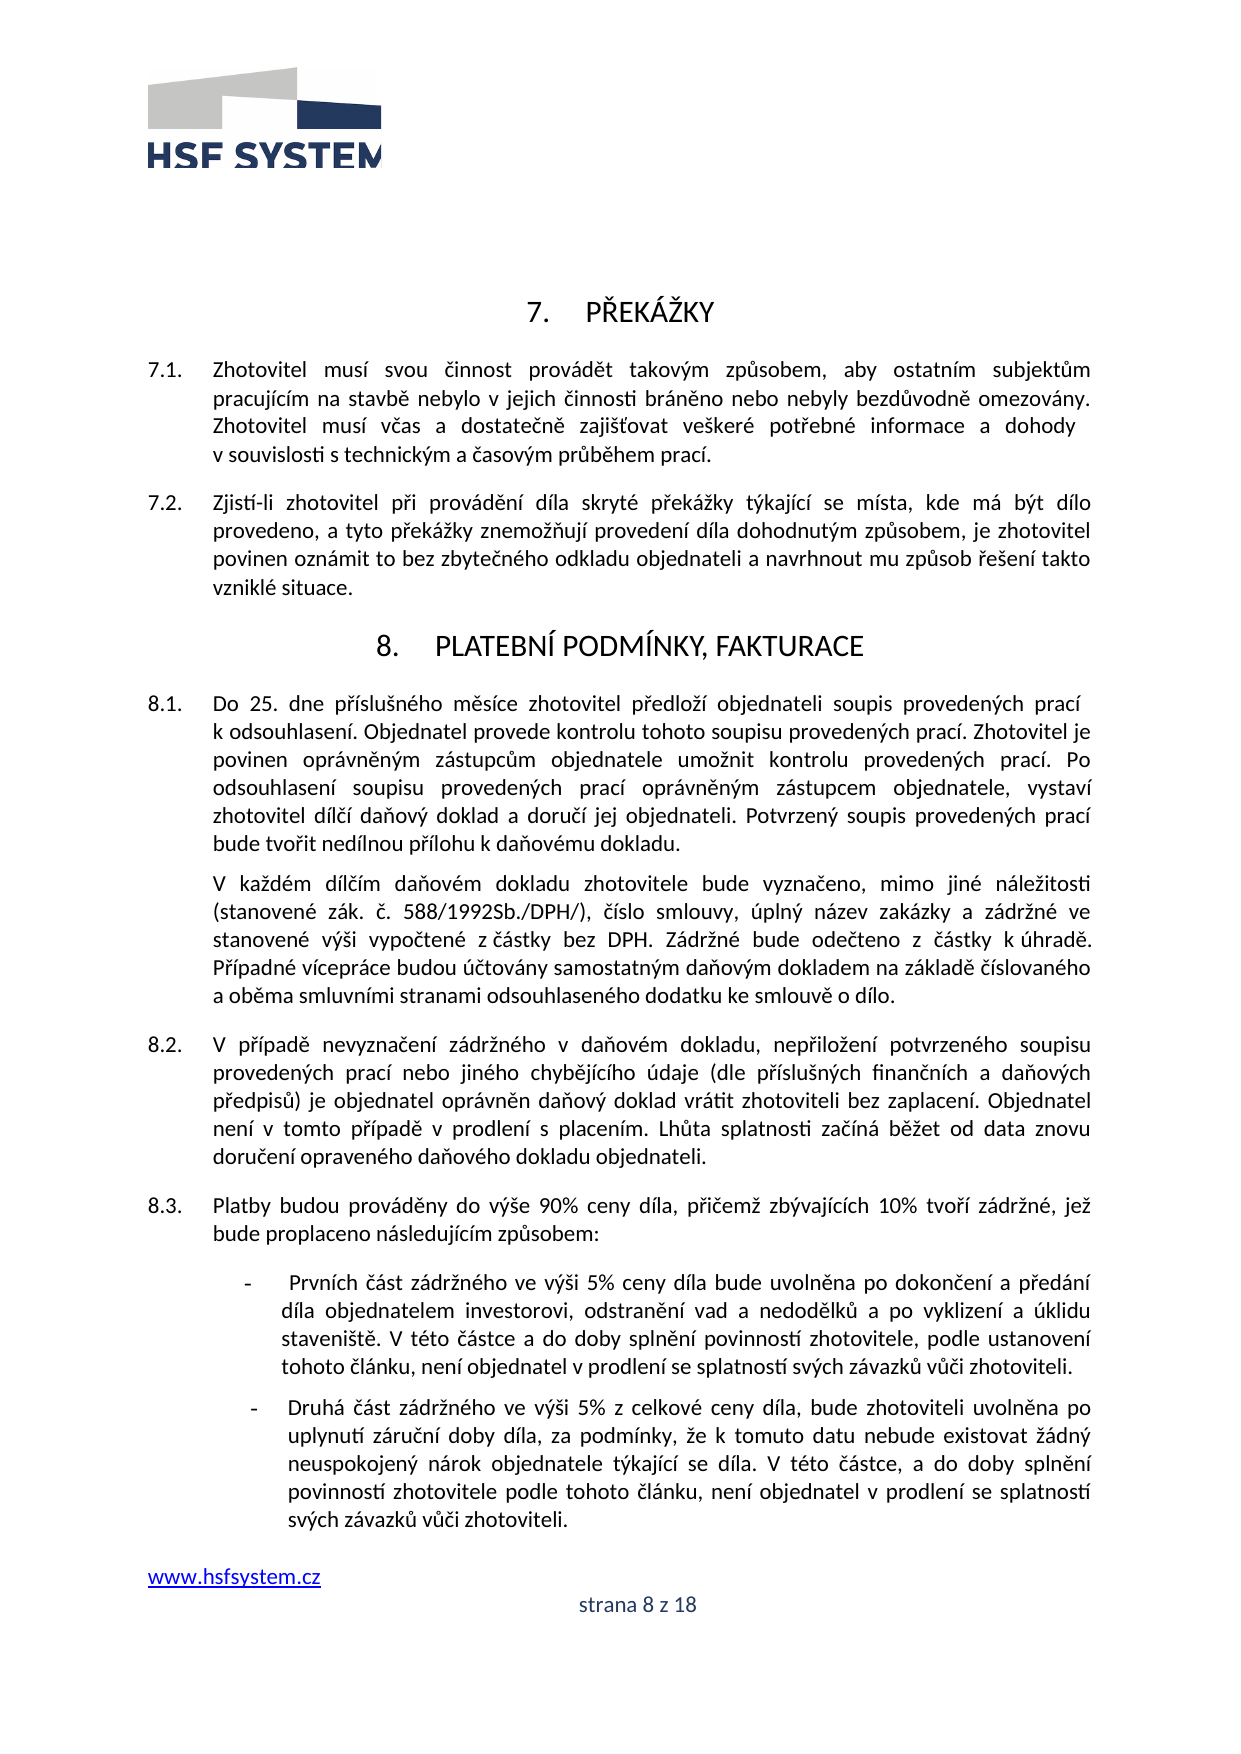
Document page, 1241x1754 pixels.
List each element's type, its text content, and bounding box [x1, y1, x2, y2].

subtitle PLATEBNÍ PODMÍNKY, FAKTURACE [148, 626, 1092, 664]
list Do 25. dne příslušného měsíce zhotovitel předloží objednateli soupis provedených prací k odsouhlasení. Objednatel provede kontrolu tohoto soupisu provedených prací. Zhotovitel je povinen oprávněným zástupcům objednatele umožnit kontrolu provedených prací. Po odsouhlasení soupisu provedených prací oprávněným zástupcem objednatele, vystaví zhotovitel dílčí daňový doklad a doručí jej objednateli. Potvrzený soupis provedených prací bude tvořit nedílnou přílohu k daňovému dokladu. [148, 689, 1092, 857]
list V případě nevyznačení zádržného v daňovém dokladu, nepřiložení potvrzeného soupisu provedených prací nebo jiného chybějícího údaje (dle příslušných finančních a daňových předpisů) je objednatel oprávněn daňový doklad vrátit zhotoviteli bez zaplacení. Objednatel není v tomto případě v prodlení s placením. Lhůta splatnosti začíná běžet od data znovu doručení opraveného daňového dokladu objednateli. [148, 1030, 1092, 1170]
list Druhá část zádržného ve výši 5% z celkové ceny díla, bude zhotoviteli uvolněna po uplynutí záruční doby díla, za podmínky, že k tomuto datu nebude existovat žádný neuspokojený nárok objednatele týkající se díla. V této částce, a do doby splnění povinností zhotovitele podle tohoto článku, není objednatel v prodlení se splatností svých závazků vůči zhotoviteli. [250, 1393, 1092, 1533]
list Prvních část zádržného ve výši 5% ceny díla bude uvolněna po dokončení a předání díla objednatelem investorovi, odstranění vad a nedodělků a po vyklizení a úklidu staveniště. V této částce a do doby splnění povinností zhotovitele, podle ustanovení tohoto článku, není objednatel v prodlení se splatností svých závazků vůči zhotoviteli. [244, 1268, 1092, 1380]
picture [147, 67, 382, 168]
list Platby budou prováděny do výše 90% ceny díla, přičemž zbývajících 10% tvoří zádržné, jež bude proplaceno následujícím způsobem: [148, 1191, 1092, 1247]
list Zjistí-li zhotovitel při provádění díla skryté překážky týkající se místa, kde má být dílo provedeno, a tyto překážky znemožňují provedení díla dohodnutým způsobem, je zhotovitel povinen oznámit to bez zbytečného odkladu objednateli a navrhnout mu způsob řešení takto vzniklé situace. [148, 488, 1092, 601]
text V každém dílčím daňovém dokladu zhotovitele bude vyznačeno, mimo jiné náležitosti (stanovené zák. č. 588/1992Sb./DPH/), číslo smlouvy, úplný název zakázky a zádržné ve stanovené výši vypočtené z částky bez DPH. Zádržné bude odečteno z částky k úhradě. Případné vícepráce budou účtovány samostatným daňovým dokladem na základě číslovaného a oběma smluvními stranami odsouhlaseného dodatku ke smlouvě o dílo. [213, 869, 1092, 1009]
list Zhotovitel musí svou činnost provádět takovým způsobem, aby ostatním subjektům pracujícím na stavbě nebylo v jejich činnosti bráněno nebo nebyly bezdůvodně omezovány. Zhotovitel musí včas a dostatečně zajišťovat veškeré potřebné informace a dohody v souvislosti s technickým a časovým průběhem prací. [148, 356, 1092, 468]
subtitle PŘEKÁŽKY [148, 292, 1092, 331]
